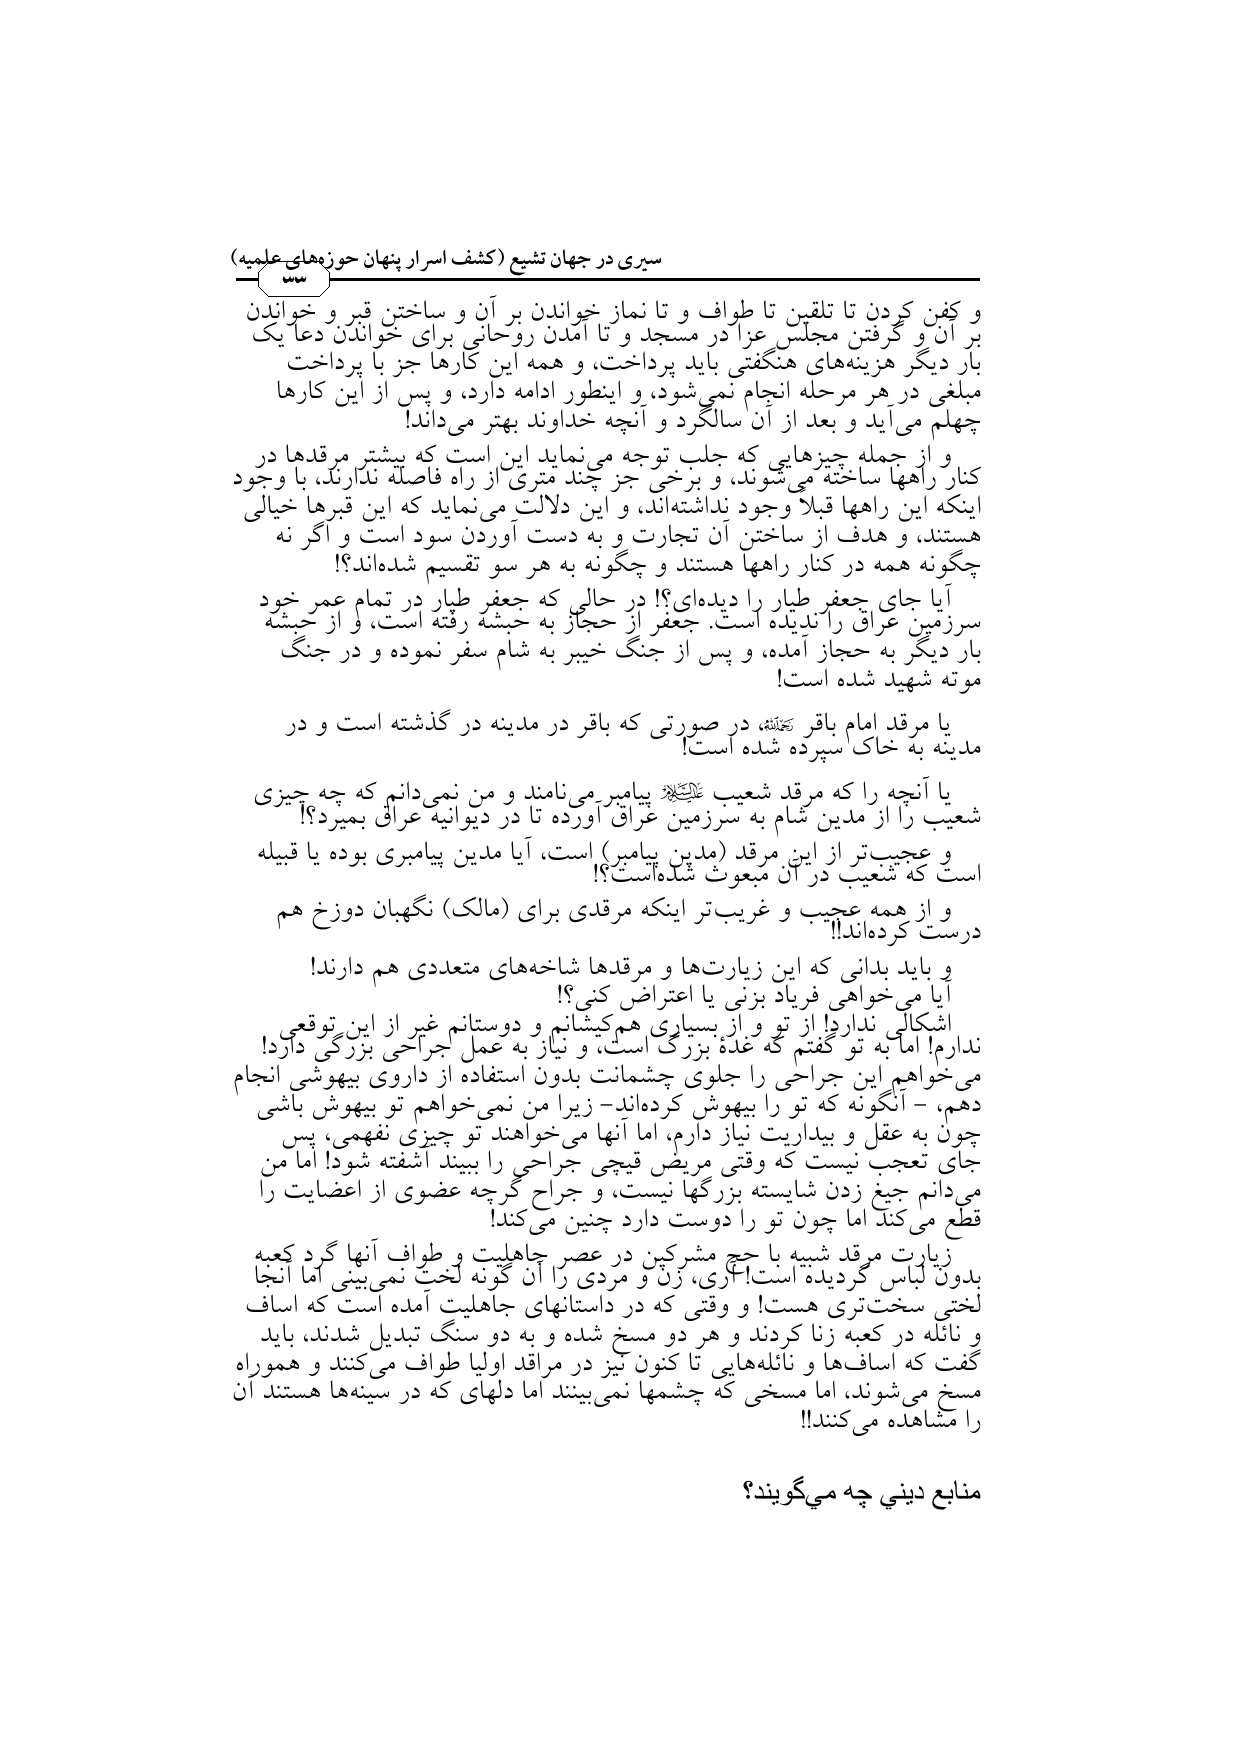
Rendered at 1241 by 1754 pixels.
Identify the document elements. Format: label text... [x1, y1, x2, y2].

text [230, 296, 980, 440]
text آيا جاي‌ جعفر طيار را ديده‌اي‌؟! در حالي‌ كه‌ جعفر طيار در تمام‌ عمر خود سرزمين‌ عراق را نديده‌ است.‌ جعفر از حجاز به‌ حبشه‌ رفته‌ است‌، و از حبشه‌ بار ديگر به‌ حجاز آمده‌، و پس‌ از جنگ‌ خيبر به‌ شام‌ سفر نموده‌ و در جنگ‌ موته‌ شهيد شده‌ است‌! [230, 583, 980, 698]
text يا آنچه‌ را كه مرقد شعيب‌ ؛ پيامبر مي‌نامند و من‌ نمي‌دانم‌ كه‌ چه چيزي‌ شعيب‌ را از مدين‌ شام‌ به‌ سرزمين‌ عراق آورده‌ تا در ديوانيه‌ عراق بميرد؟! [230, 767, 980, 836]
text زيارت‌ مرقد شبيه‌ با حج‌ مشركين‌ در عصر جاهليت‌ و طواف‌ آنها گرد كعبه‌ بدون‌ لباس‌ گرديده‌ است‌! آري،‌ زن‌ و مردي‌ را آن‌ گونه‌ لخت‌ نمي‌بيني‌ اما آنجا لختي‌ سخت‌تري‌ هست‌! و وقتي‌ كه‌ در داستانهاي‌ جاهليت‌ آمده‌ است‌ كه‌ اساف‌ و نائله‌ در كعبه‌ زنا كردند و هر دو مسخ‌ شده‌ و به‌ دو سنگ‌ تبديل‌ شدند، بايد گفت‌ كه‌ اساف‌ها و نائله‌هايي‌ تا كنون‌ نيز در مراقد اوليا طواف‌ مي‌كنند و هموراه‌ مسخ‌ مي‌شوند، اما مسخي‌ كه‌ چشمها نمي‌بينند اما دلهاي كه‌ در سينه‌ها هستند آن‌ را مشاهده‌ مي‌كنند!! [230, 1239, 980, 1440]
text آيا مي‌خواهي‌ فرياد بزني‌ يا اعتراض‌ كني‌؟! [230, 980, 980, 1009]
text و باید بدانی که این زیارت‌ها و مرقدها شاخه‌های متعددی هم دارند! [230, 951, 980, 980]
text منابع‌ ديني‌ چه‌ مي‌گويند؟ [230, 1477, 980, 1511]
text اشكالي‌ ندارد! از تو و از بسياري‌ هم‌‌كيشانم‌ و دوستانم‌ غير از اين‌ توقعي‌ ندارم‌! اما به‌ تو گفتم‌ كه‌ غدة‌ بزرگ‌ است، ‌و نياز به‌ عمل‌ جراحي‌ بزرگي‌ دارد! مي‌خواهم‌ اين‌ جراحي‌ را جلوي‌ چشمانت‌ بدون‌ استفاده‌ از داروي‌ بيهوشي ‌انجام‌ دهم‌، - آنگونه‌ كه‌ تو را بيهوش‌ كرده‌اند- زيرا من‌ نمي‌خواهم‌ تو بيهوش‌ باشي چون‌ به‌ عقل‌ و بيداريت‌ نياز دارم‌، اما آنها مي‌خواهند تو چيزي‌ نفهمي‌، پس‌ جاي‌ تعجب‌ نيست‌ كه‌ وقتي‌ مريض‌ قيچي‌ جراحي‌ را ببيند آشفته شود! اما من‌ مي‌دانم‌ جيغ‌ زدن‌ شايسته‌ بزرگها نيست،‌ و جراح‌ گرچه‌ عضوي‌ از اعضايت‌ را قطع‌ مي‌كند اما چون تو را دوست‌ دارد چنين‌ مي‌كند! [230, 1009, 980, 1239]
text يا مرقد امام‌ باقر :، در صورتي‌ كه‌ باقر در مدينه‌ در گذشته‌ است‌ و در مدينه‌ به‌ خاك‌ سپرده‌ شده‌ است‌! [230, 698, 980, 767]
text و عجيب‌تر از اين‌ مرقد (مدين‌ پيامبر) است،‌ آيا مدين‌ پيامبري‌ بوده‌ يا قبيله‌ است‌ كه‌ شعيب‌ در آن‌ مبعوث‌ شده‌است‌؟! [230, 836, 980, 894]
text و از جمله‌ چيزهايي‌ كه‌ جلب‌ توجه‌ مي‌نمايد اين است كه‌ بيشتر مرقدها در كنار راهها ساخته‌ مي‌شوند، و برخي‌ جز چند متري‌ از راه‌ فاصله‌ ندارند، با وجود اينكه‌ اين‌ راهها قبلاً وجود نداشته‌اند، و اين‌ دلالت‌ مي‌نمايد كه‌ اين‌ قبرها خيالي ‌هستند، و هدف‌ از ساختن‌ آن‌ تجارت‌ و به‌ دست‌ آوردن‌ سود است‌ و اگر نه‌ چگونه‌ همه‌ در كنار راهها هستند و چگونه‌ به هر سو تقسيم‌ شده‌اند؟! [230, 440, 980, 583]
text و از همه عجيب و غريب‌تر اينكه مرقدي براي (مالك) نگهبان دوزخ هم درست کرده‌اند!! [230, 894, 980, 951]
